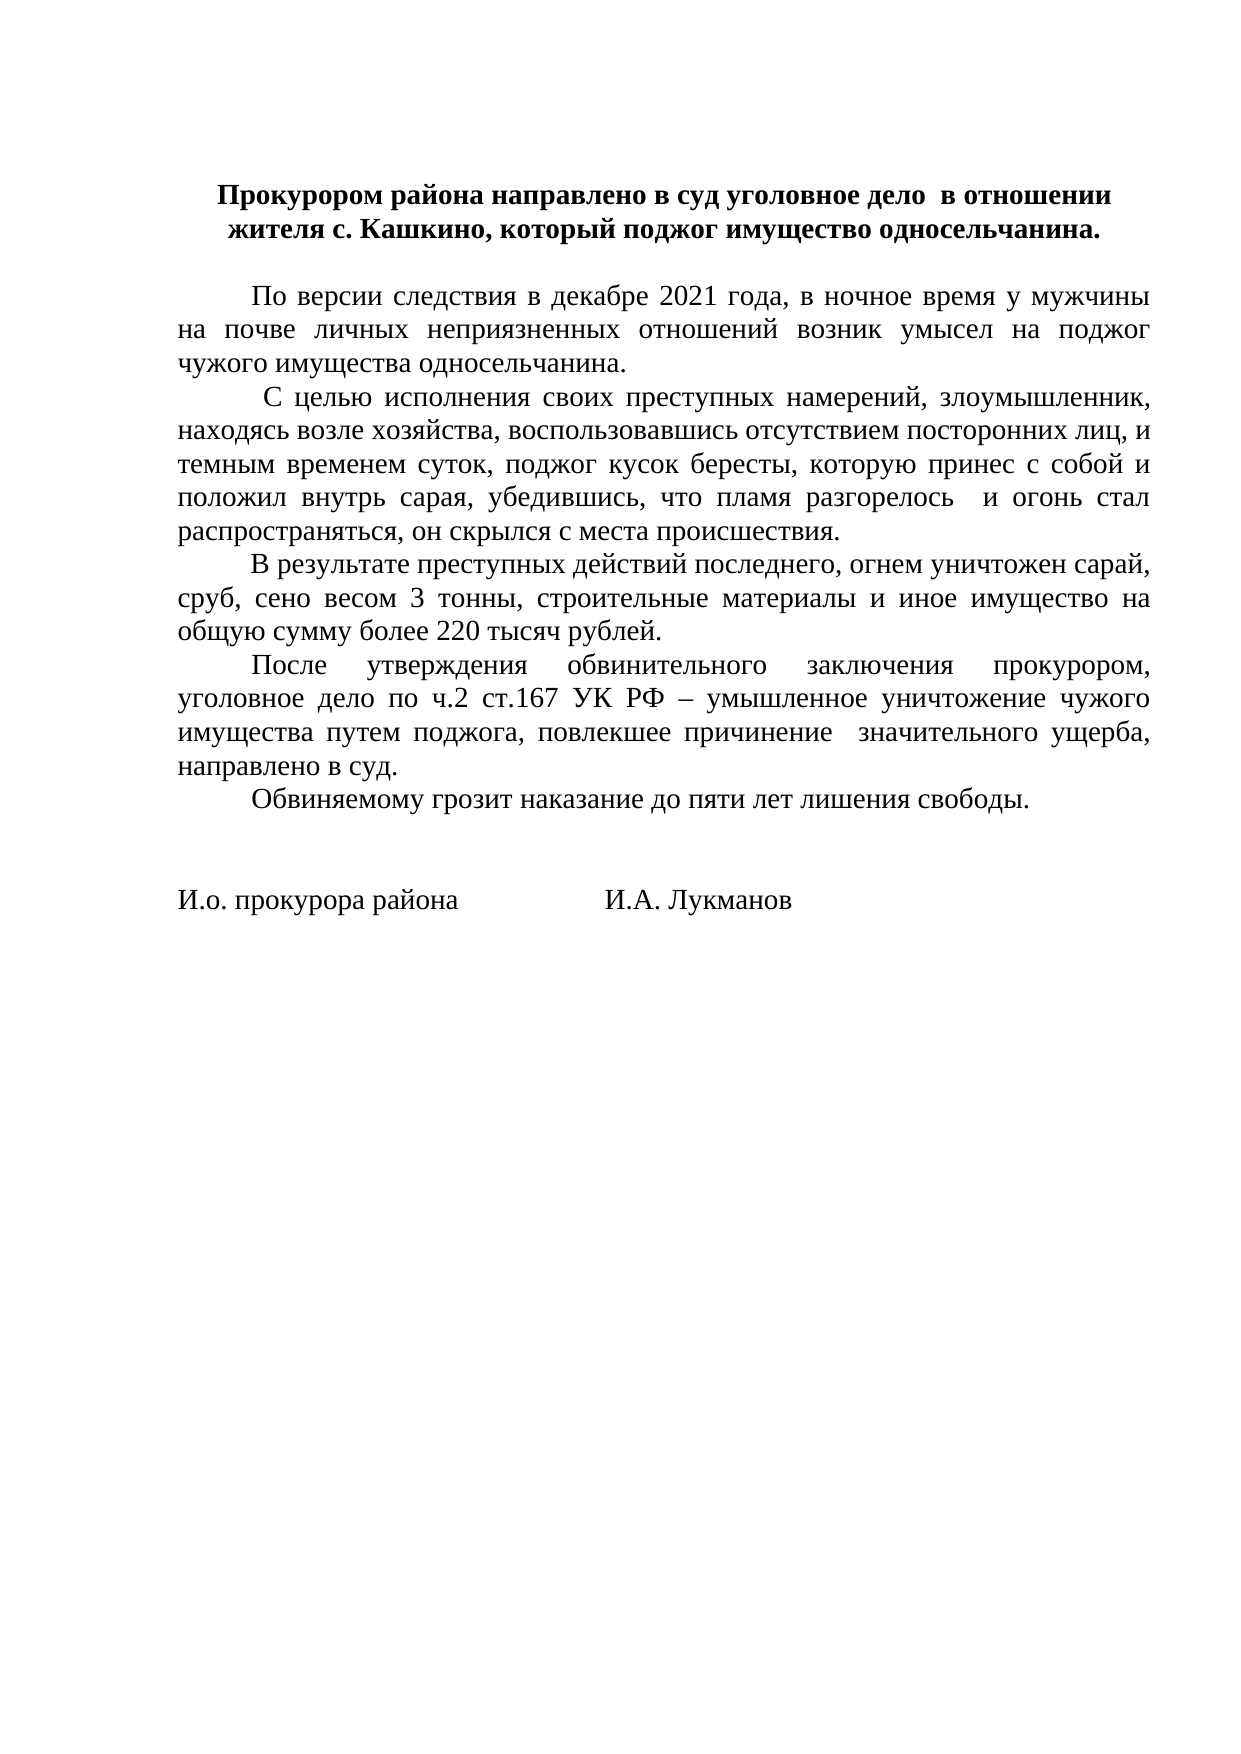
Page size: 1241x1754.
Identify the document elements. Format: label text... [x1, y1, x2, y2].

text И.о. прокурора района И.А. Лукманов [177, 882, 1152, 915]
text После утверждения обвинительного заключения прокурором, уголовное дело по ч.2 ст.167 УК РФ – умышленное уничтожение чужого имущества путем поджога, повлекшее причинение значительного ущерба, направлено в суд. [177, 647, 1152, 781]
text С целью исполнения своих преступных намерений, злоумышленник, находясь возле хозяйства, воспользовавшись отсутствием посторонних лиц, и темным временем суток, поджог кусок бересты, которую принес с собой и положил внутрь сарая, убедившись, что пламя разгорелось и огонь стал распространяться, он скрылся с места происшествия. [177, 379, 1152, 546]
text В результате преступных действий последнего, огнем уничтожен сарай, сруб, сено весом 3 тонны, строительные материалы и иное имущество на общую сумму более 220 тысяч рублей. [177, 546, 1152, 647]
text По версии следствия в декабре 2021 года, в ночное время у мужчины на почве личных неприязненных отношений возник умысел на поджог чужого имущества односельчанина. [177, 278, 1152, 379]
text Обвиняемому грозит наказание до пяти лет лишения свободы. [177, 781, 1152, 815]
text Прокурором района направлено в суд уголовное дело в отношении жителя с. Кашкино, который поджог имущество односельчанина. [177, 177, 1152, 244]
